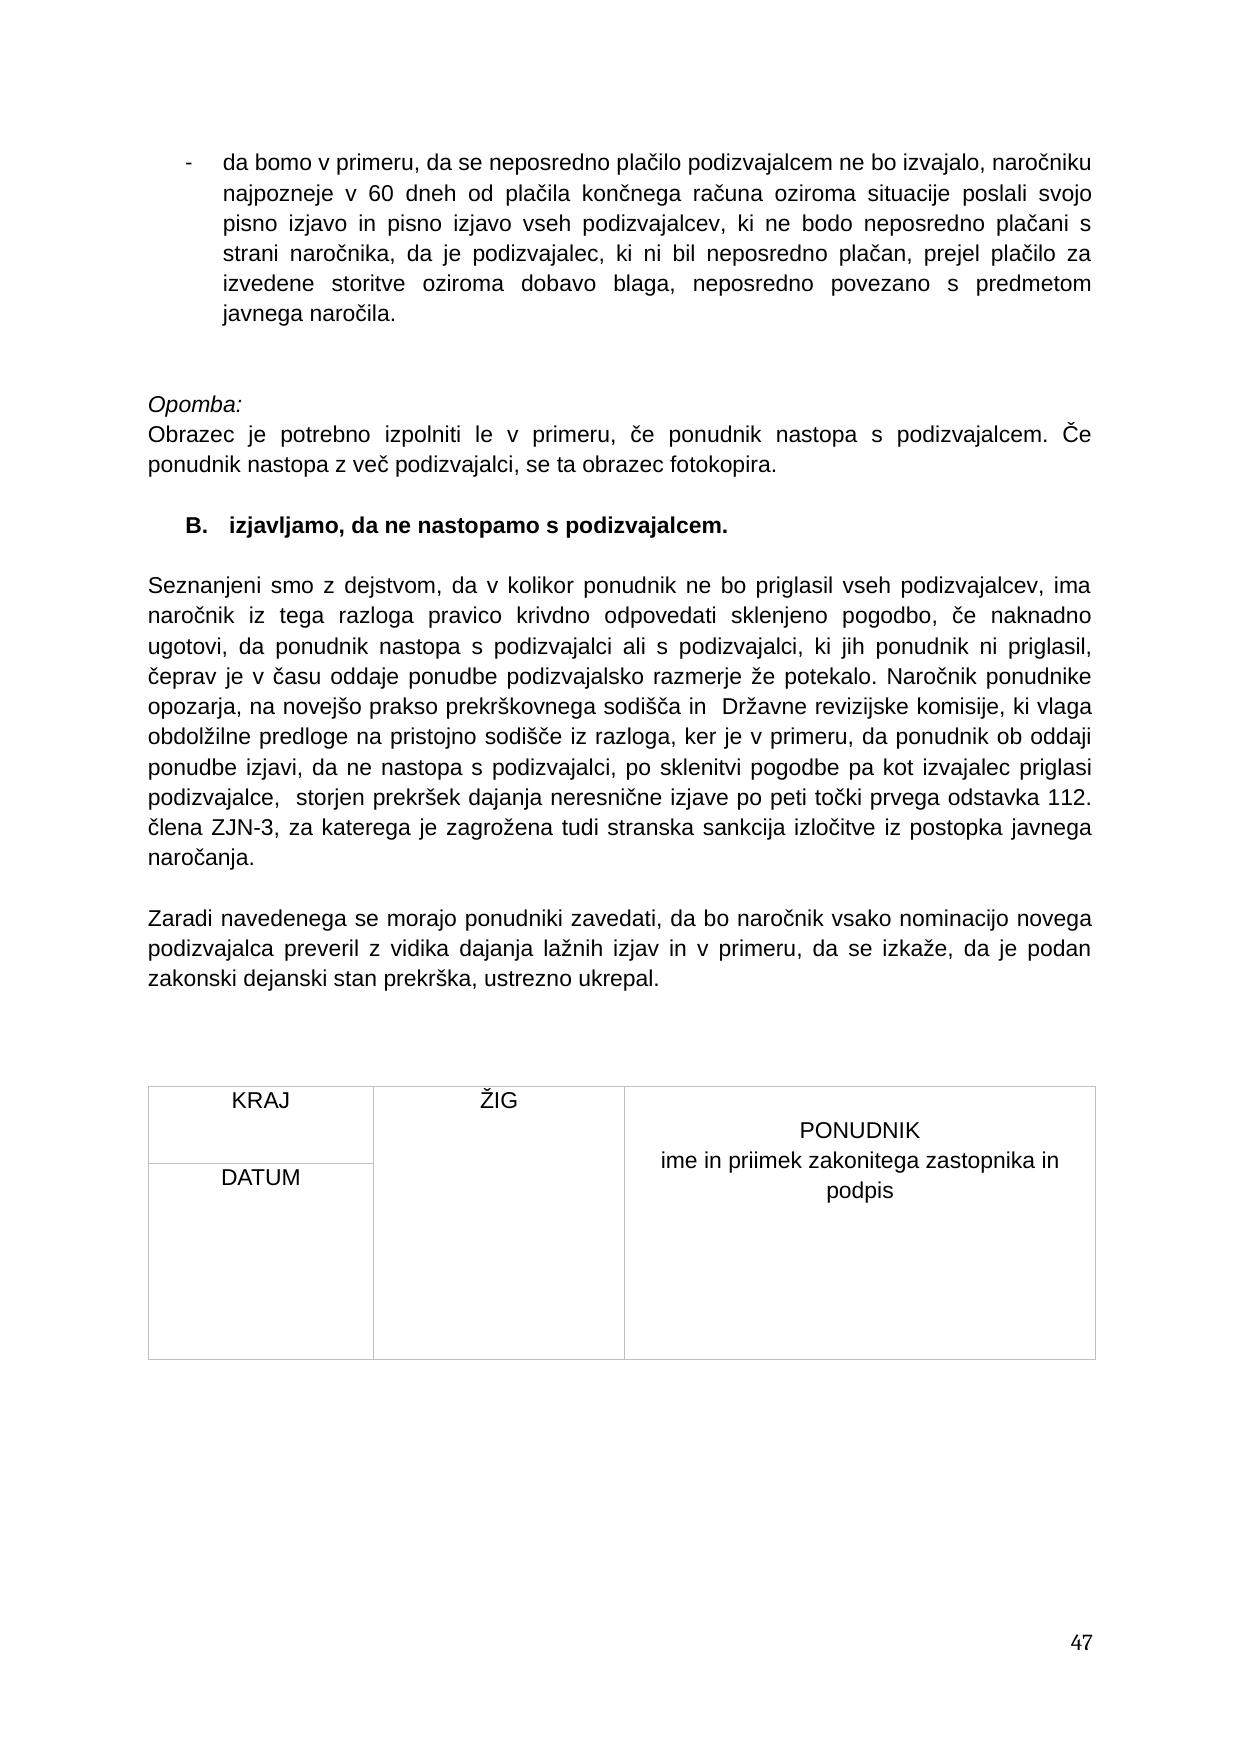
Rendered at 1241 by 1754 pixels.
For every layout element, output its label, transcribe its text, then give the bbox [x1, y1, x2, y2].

table_header KRAJ [149, 1087, 373, 1163]
text Zaradi navedenega se morajo ponudniki zavedati, da bo naročnik vsako nominacijo novega podizvajalca preveril z vidika dajanja lažnih izjav in v primeru, da se izkaže, da je podan zakonski dejanski stan prekrška, ustrezno ukrepal. [148, 904, 1092, 991]
list izjavljamo, da ne nastopamo s podizvajalcem. [185, 512, 1092, 538]
list da bomo v primeru, da se neposredno plačilo podizvajalcem ne bo izvajalo, naročniku najpozneje v 60 dneh od plačila končnega računa oziroma situacije poslali svojo pisno izjavo in pisno izjavo vseh podizvajalcev, ki ne bodo neposredno plačani s strani naročnika, da je podizvajalec, ki ni bil neposredno plačan, prejel plačilo za izvedene storitve oziroma dobavo blaga, neposredno povezano s predmetom javnega naročila. [185, 148, 1092, 327]
table_header ŽIG [374, 1087, 624, 1359]
text Obrazec je potrebno izpolniti le v primeru, če ponudnik nastopa s podizvajalcem. Če ponudnik nastopa z več podizvajalci, se ta obrazec fotokopira. [148, 421, 1092, 478]
text Opomba: [148, 391, 1092, 417]
table_header PONUDNIK ime in priimek zakonitega zastopnika in podpis [625, 1087, 1095, 1359]
table_cell DATUM [149, 1164, 373, 1359]
text Seznanjeni smo z dejstvom, da v kolikor ponudnik ne bo priglasil vseh podizvajalcev, ima naročnik iz tega razloga pravico krivdno odpovedati sklenjeno pogodbo, če naknadno ugotovi, da ponudnik nastopa s podizvajalci ali s podizvajalci, ki jih ponudnik ni priglasil, čeprav je v času oddaje ponudbe podizvajalsko razmerje že potekalo. Naročnik ponudnike opozarja, na novejšo prakso prekrškovnega sodišča in Državne revizijske komisije, ki vlaga obdolžilne predloge na pristojno sodišče iz razloga, ker je v primeru, da ponudnik ob oddaji ponudbe izjavi, da ne nastopa s podizvajalci, po sklenitvi pogodbe pa kot izvajalec priglasi podizvajalce, storjen prekršek dajanja neresnične izjave po peti točki prvega odstavka 112. člena ZJN-3, za katerega je zagrožena tudi stranska sankcija izločitve iz postopka javnega naročanja. [148, 572, 1092, 871]
